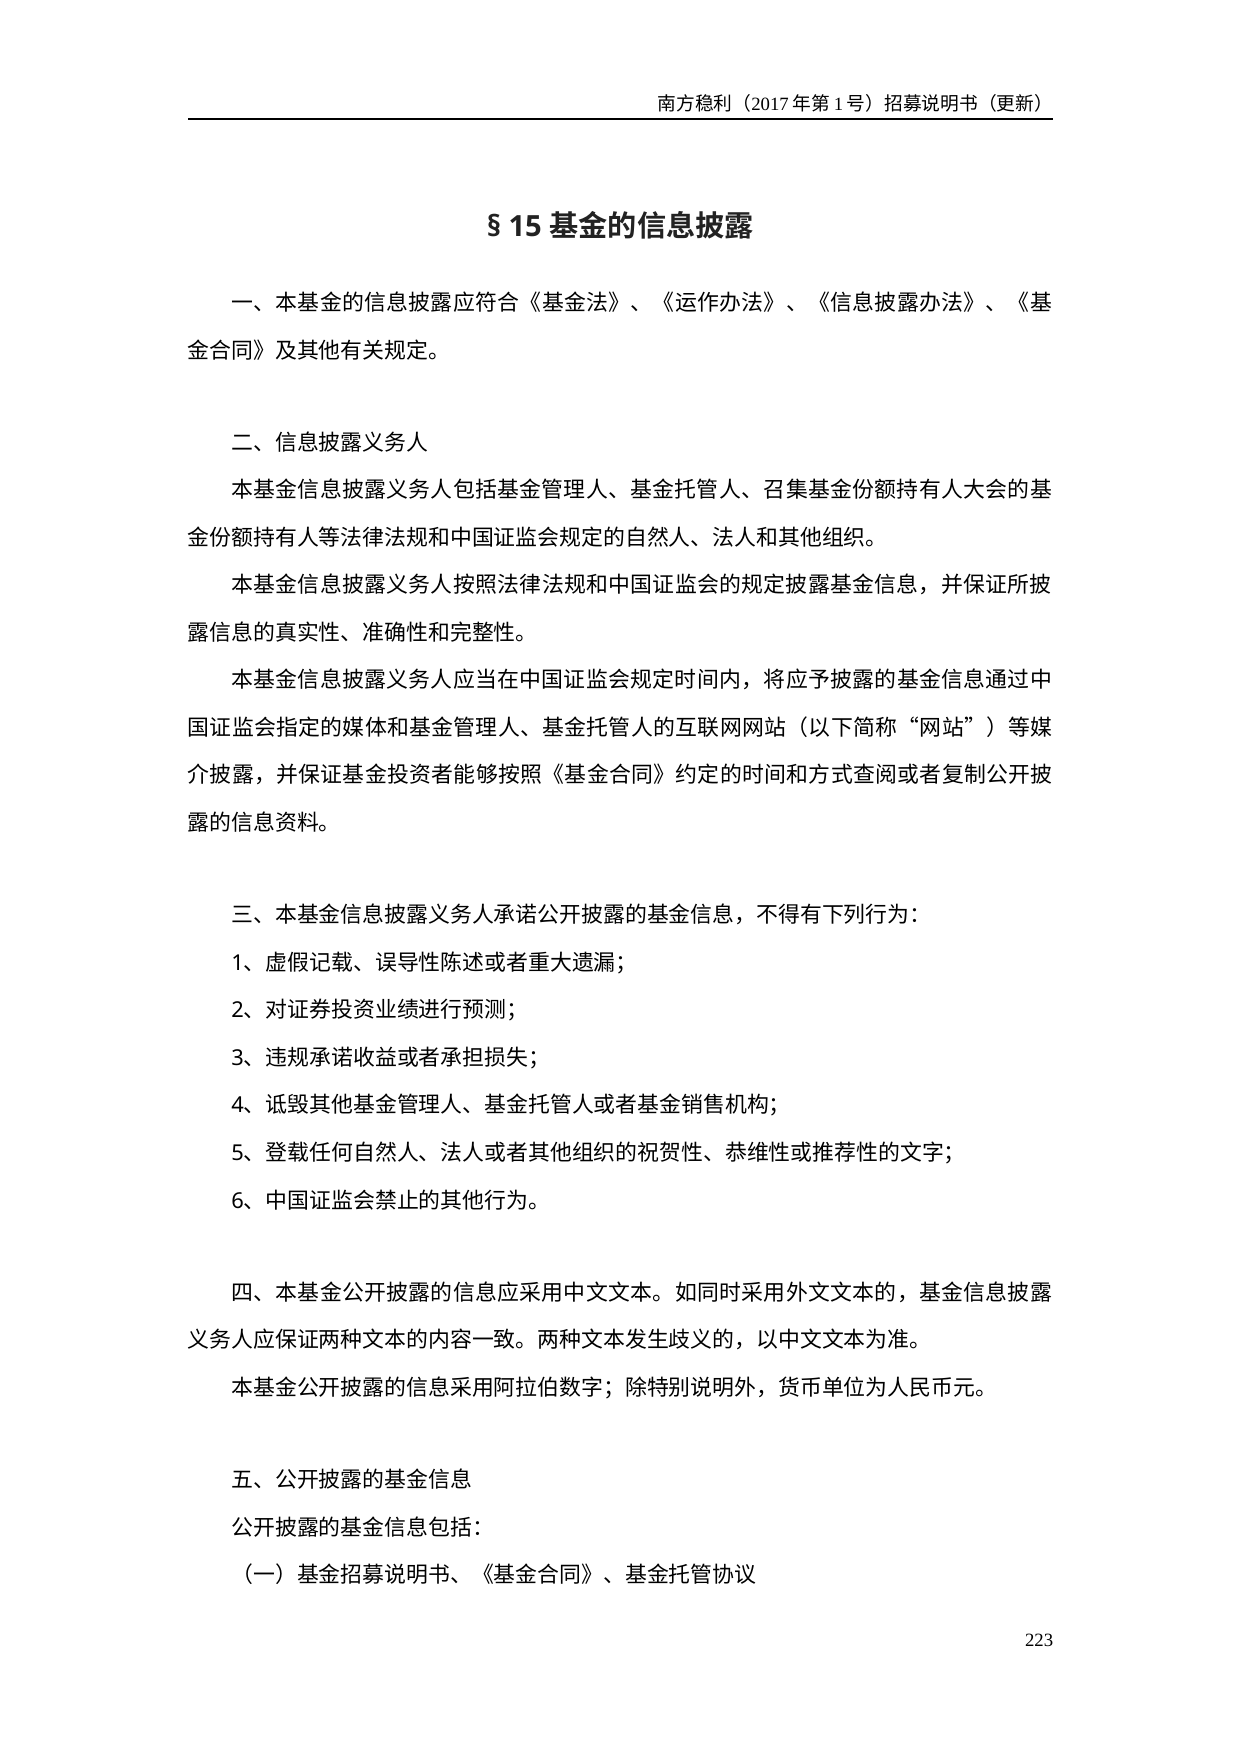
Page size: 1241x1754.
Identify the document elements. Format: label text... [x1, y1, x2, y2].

text 二、信息披露义务人 [187, 425, 1053, 457]
text 一、本基金的信息披露应符合《基金法》、《运作办法》、《信息披露办法》、《基金合同》及其他有关规定。 [187, 285, 1053, 364]
text 本基金信息披露义务人按照法律法规和中国证监会的规定披露基金信息，并保证所披露信息的真实性、准确性和完整性。 [187, 567, 1053, 647]
text 2、对证券投资业绩进行预测； [187, 992, 1053, 1024]
text 5、登载任何自然人、法人或者其他组织的祝贺性、恭维性或推荐性的文字； [187, 1135, 1053, 1167]
text 本基金信息披露义务人包括基金管理人、基金托管人、召集基金份额持有人大会的基金份额持有人等法律法规和中国证监会规定的自然人、法人和其他组织。 [187, 472, 1053, 552]
text 五、公开披露的基金信息 [187, 1462, 1053, 1494]
text 三、本基金信息披露义务人承诺公开披露的基金信息，不得有下列行为： [187, 897, 1053, 929]
text 4、诋毁其他基金管理人、基金托管人或者基金销售机构； [187, 1087, 1053, 1119]
text 本基金公开披露的信息采用阿拉伯数字；除特别说明外，货币单位为人民币元。 [187, 1370, 1053, 1402]
text 公开披露的基金信息包括： [187, 1510, 1053, 1541]
text 1、虚假记载、误导性陈述或者重大遗漏； [187, 945, 1053, 976]
text （一）基金招募说明书、《基金合同》、基金托管协议 [187, 1557, 1053, 1589]
text 四、本基金公开披露的信息应采用中文文本。如同时采用外文文本的，基金信息披露义务人应保证两种文本的内容一致。两种文本发生歧义的，以中文文本为准。 [187, 1275, 1053, 1354]
text 3、违规承诺收益或者承担损失； [187, 1040, 1053, 1072]
text 6、中国证监会禁止的其他行为。 [187, 1183, 1053, 1214]
text § 15 基金的信息披露 [187, 191, 1053, 256]
text 本基金信息披露义务人应当在中国证监会规定时间内，将应予披露的基金信息通过中国证监会指定的媒体和基金管理人、基金托管人的互联网网站（以下简称“网站”）等媒介披露，并保证基金投资者能够按照《基金合同》约定的时间和方式查阅或者复制公开披露的信息资料。 [187, 662, 1053, 837]
